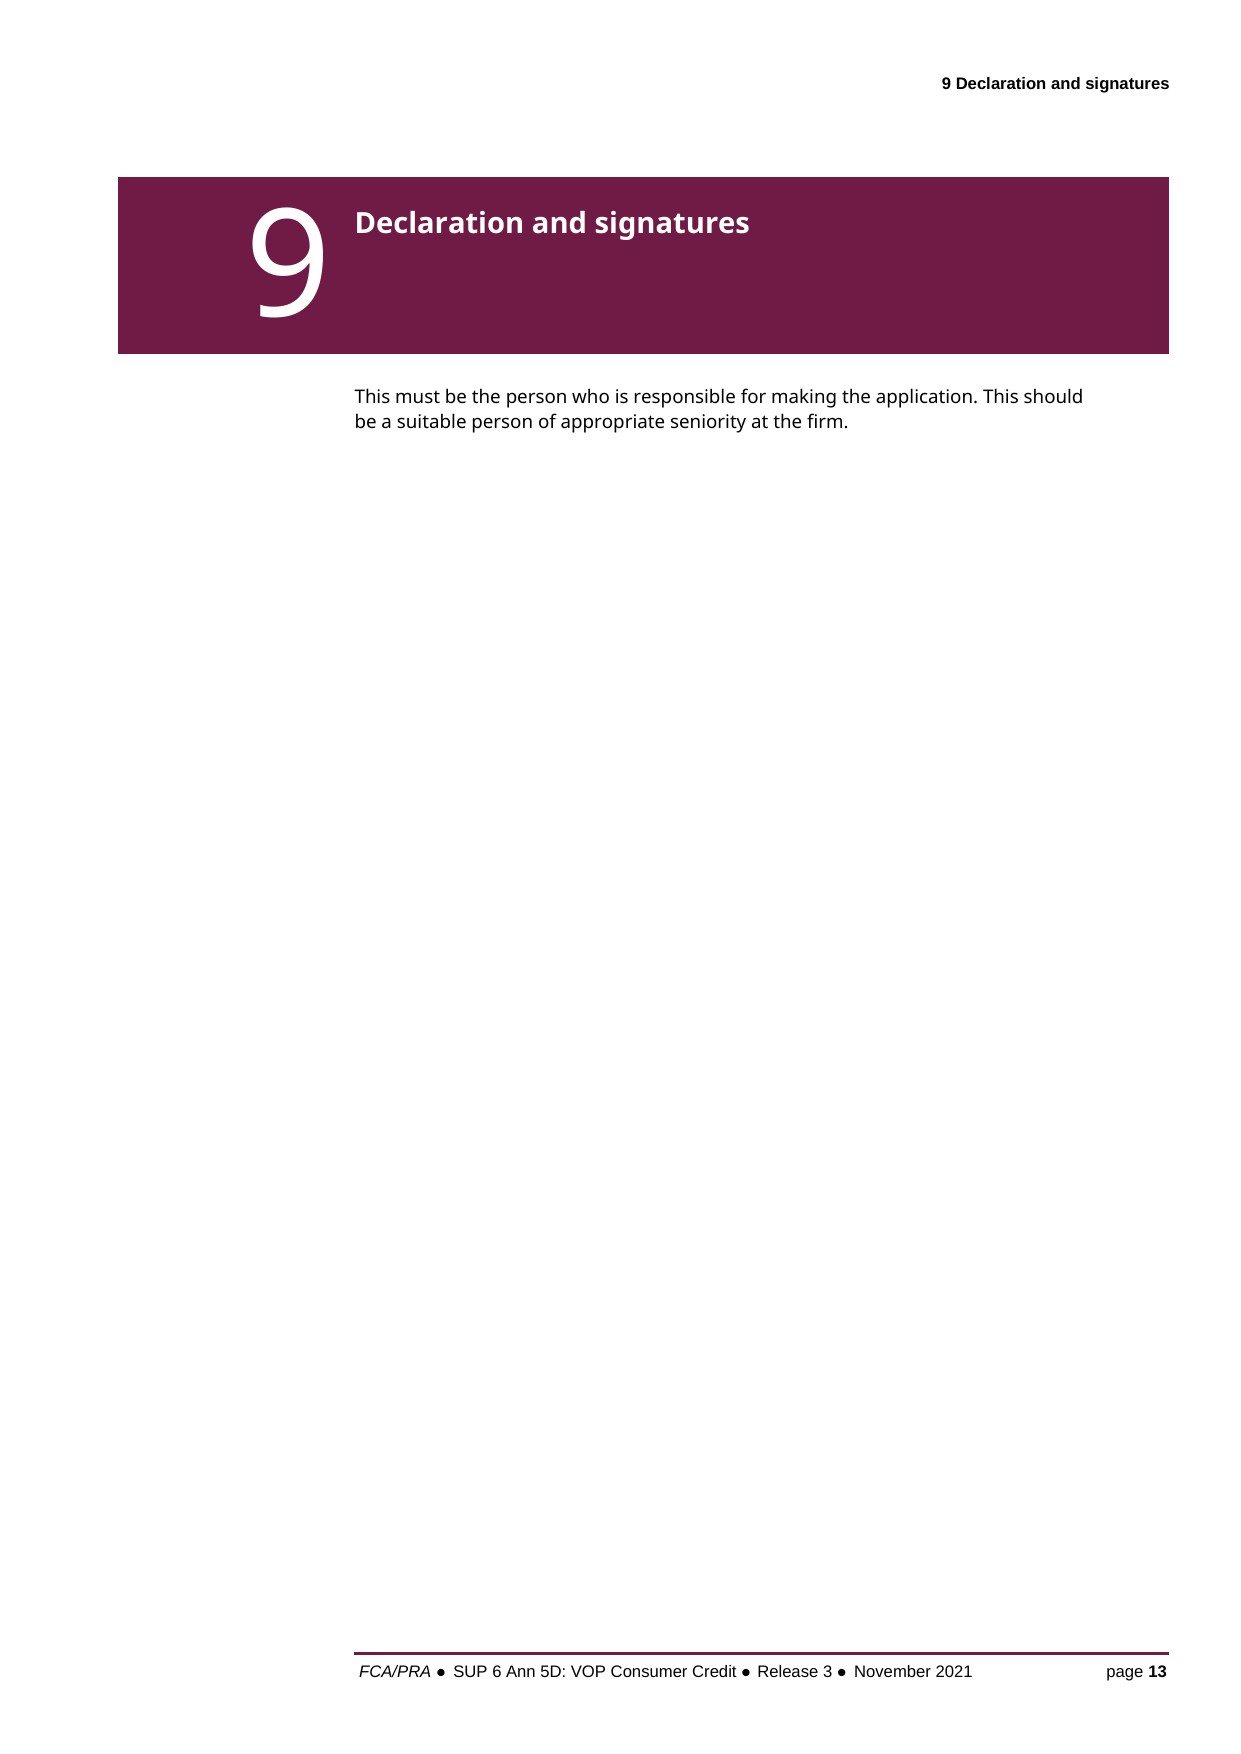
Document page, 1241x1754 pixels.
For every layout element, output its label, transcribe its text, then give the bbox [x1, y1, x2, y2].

table_header Declaration and signatures [354, 177, 1169, 354]
table_header 9 [118, 177, 354, 354]
text This must be the person who is responsible for making the application. This should be a suitable person of appropriate seniority at the firm. [354, 383, 1093, 433]
